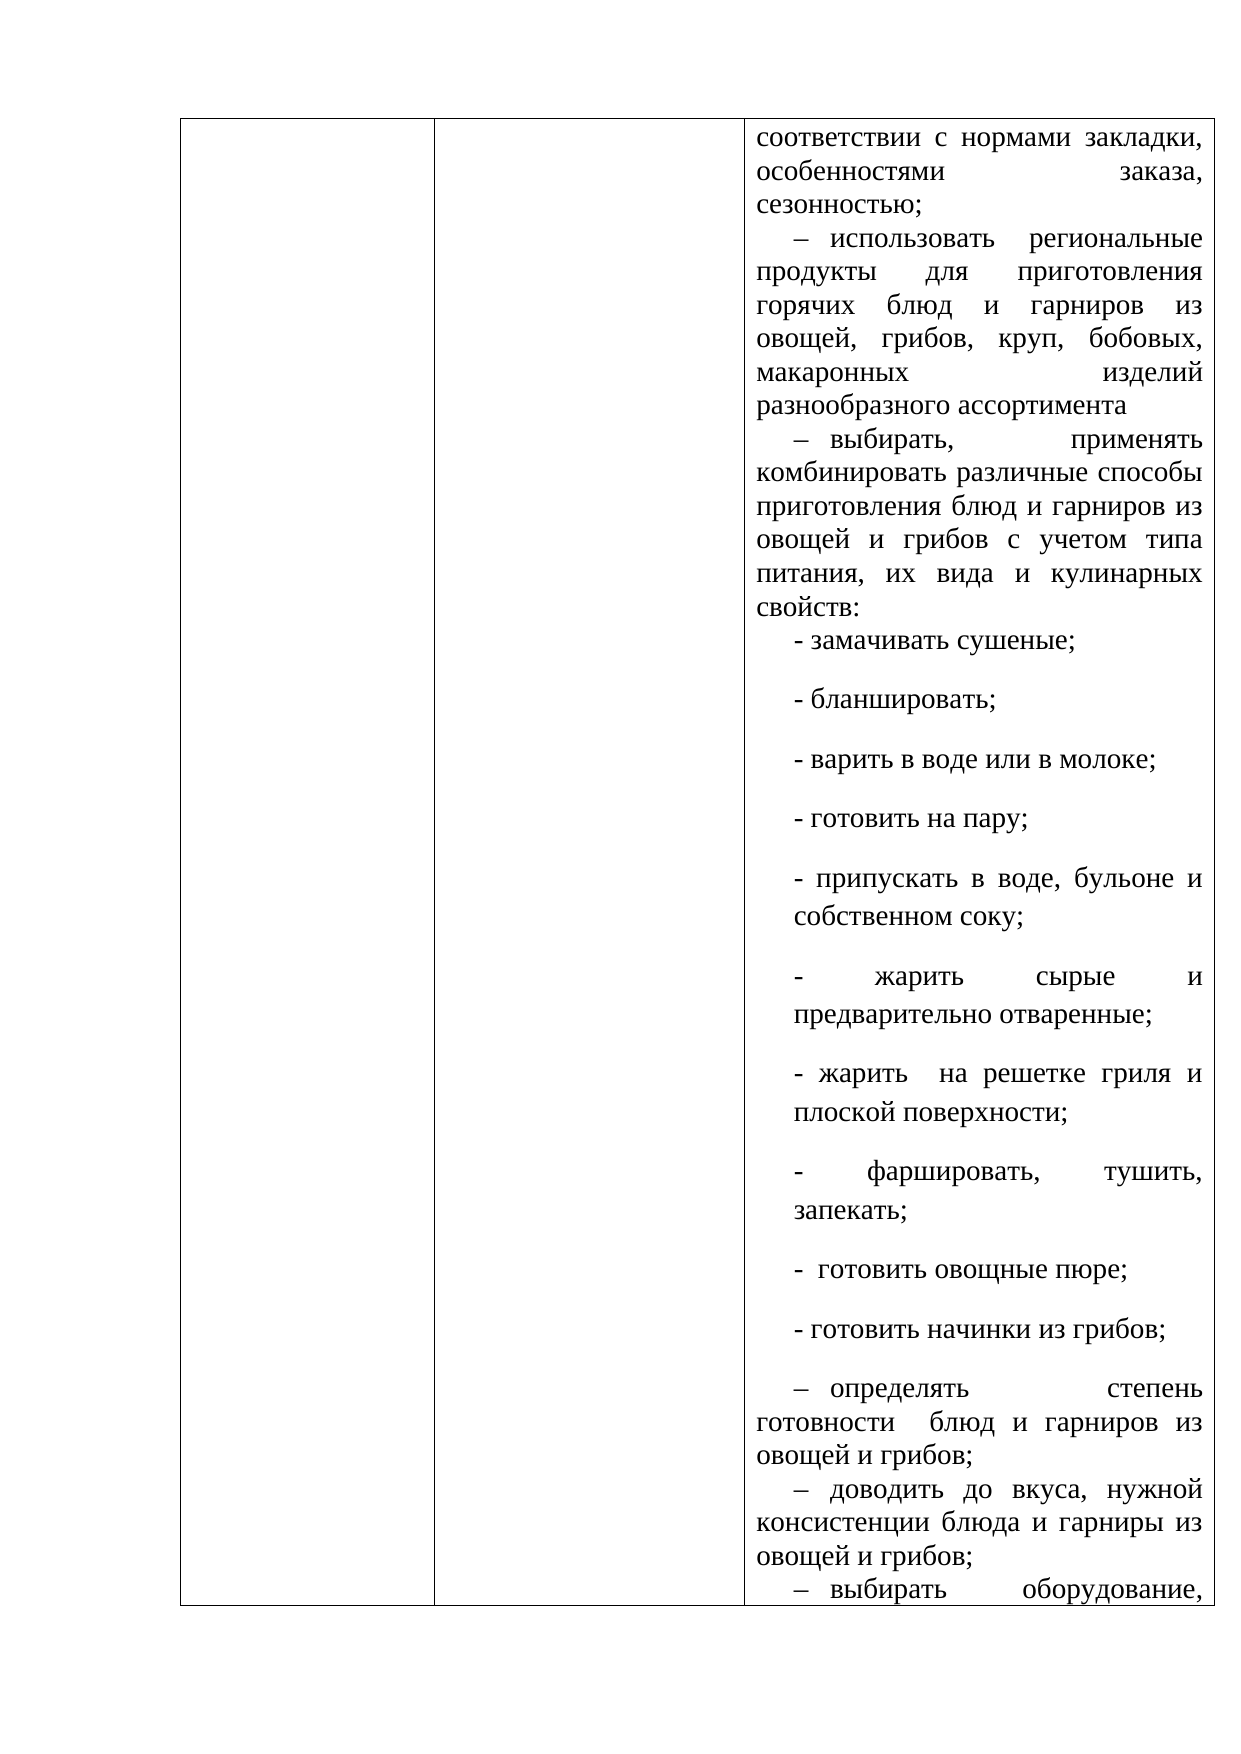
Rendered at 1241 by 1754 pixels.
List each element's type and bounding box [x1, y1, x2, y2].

table_cell [745, 119, 1214, 1605]
